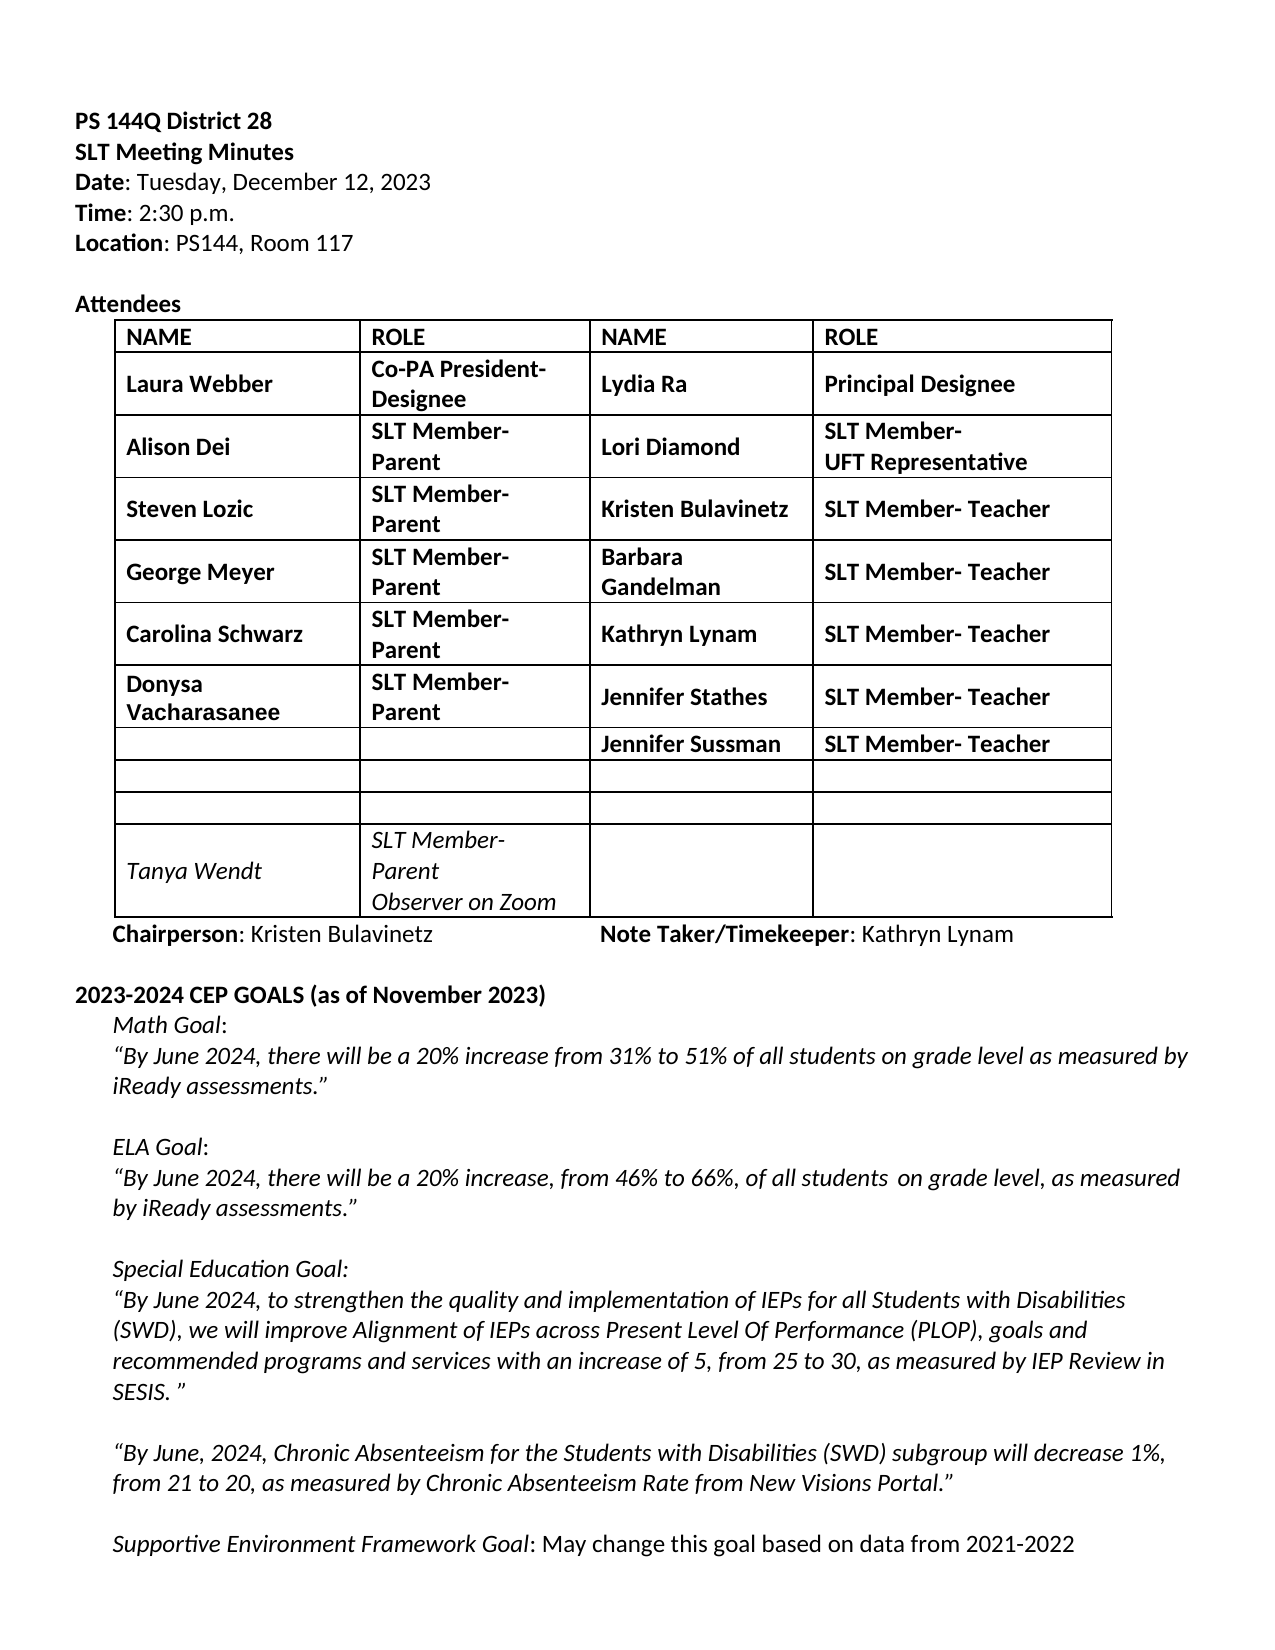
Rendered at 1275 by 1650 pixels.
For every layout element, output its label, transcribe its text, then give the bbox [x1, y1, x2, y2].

table_cell Tanya Wendt [116, 825, 359, 916]
table_cell Lori Diamond [591, 416, 812, 476]
text 2023-2024 CEP GOALS (as of November 2023) [75, 979, 1200, 1009]
table_cell SLT Member- Parent [361, 666, 589, 727]
table_cell SLT Member- Parent [361, 478, 589, 539]
text Attendees [75, 289, 1200, 319]
text “By June, 2024, Chronic Absenteeism for the Students with Disabilities (SWD) subgroup will decrease 1%, from 21 to 20, as measured by Chronic Absenteeism Rate from New Visions Portal.” [956, 1437, 1200, 1498]
table_cell Jennifer Stathes [591, 666, 812, 727]
table_cell [361, 728, 589, 759]
text “By June 2024, there will be a 20% increase from 31% to 51% of all students on grade level as measured by iReady assessments.” [112, 1040, 1200, 1101]
table_cell Donysa Vacharasanee [116, 666, 359, 727]
table_cell [814, 793, 1111, 823]
table_cell SLT Member- Teacher [814, 728, 1111, 759]
table_header NAME [591, 321, 812, 351]
table_cell [116, 728, 359, 759]
table_cell Alison Dei [116, 416, 359, 476]
text PS 144Q District 28 [75, 106, 1200, 136]
table_header NAME [116, 321, 359, 351]
table_cell SLT Member- UFT Representative [814, 416, 1111, 476]
table_cell SLT Member- Teacher [814, 666, 1111, 727]
table_cell Barbara Gandelman [591, 541, 812, 602]
text “By June 2024, to strengthen the quality and implementation of IEPs for all Students with Disabilities (SWD), we will improve Alignment of IEPs across Present Level Of Performance (PLOP), goals and recommended programs and services with an increase of 5, from 25 to 30, as measured by IEP Review in SESIS. ” [112, 1284, 1200, 1406]
table_cell [591, 793, 812, 823]
text Time: 2:30 p.m. [75, 197, 1200, 228]
table_cell Kathryn Lynam [591, 603, 812, 664]
table_cell [591, 761, 812, 791]
table_cell Laura Webber [116, 353, 359, 414]
table_cell SLT Member- Teacher [814, 478, 1111, 539]
table_cell George Meyer [116, 541, 359, 602]
table_header ROLE [814, 321, 1111, 351]
text Date: Tuesday, December 12, 2023 [75, 167, 1200, 197]
table_cell Lydia Ra [591, 353, 812, 414]
table_cell [814, 761, 1111, 791]
table_cell Jennifer Sussman [591, 728, 812, 759]
table_cell [361, 793, 589, 823]
table_cell Carolina Schwarz [116, 603, 359, 664]
table_cell [591, 825, 812, 916]
text Chairperson: Kristen Bulavinetz Note Taker/Timekeeper: Kathryn Lynam [75, 918, 1200, 948]
table_cell SLT Member- Teacher [814, 603, 1111, 664]
text SLT Meeting Minutes [75, 136, 1200, 167]
table_cell [814, 825, 1111, 916]
table_cell SLT Member- Parent [361, 541, 589, 602]
table_cell Co-PA President- Designee [361, 353, 589, 414]
table_cell SLT Member- Parent Observer on Zoom [361, 825, 589, 916]
text “By June 2024, there will be a 20% increase, from 46% to 66%, of all students on grade level, as measured by iReady assessments.” [112, 1162, 1200, 1223]
table_cell Kristen Bulavinetz [591, 478, 812, 539]
table_cell [116, 761, 359, 791]
text Supportive Environment Framework Goal: May change this goal based on data from 2021-2022 [529, 1528, 1200, 1559]
table_cell SLT Member- Teacher [814, 541, 1111, 602]
table_cell SLT Member- Parent [361, 603, 589, 664]
table_header ROLE [361, 321, 589, 351]
table_cell Principal Designee [814, 353, 1111, 414]
text Math Goal: [112, 1009, 1200, 1040]
table_cell [116, 793, 359, 823]
text Special Education Goal: [75, 1253, 1200, 1284]
text ELA Goal: [112, 1131, 1200, 1162]
text Location: PS144, Room 117 [75, 228, 1200, 258]
table_cell Steven Lozic [116, 478, 359, 539]
table_cell SLT Member-Parent [361, 416, 589, 476]
table_cell [361, 761, 589, 791]
